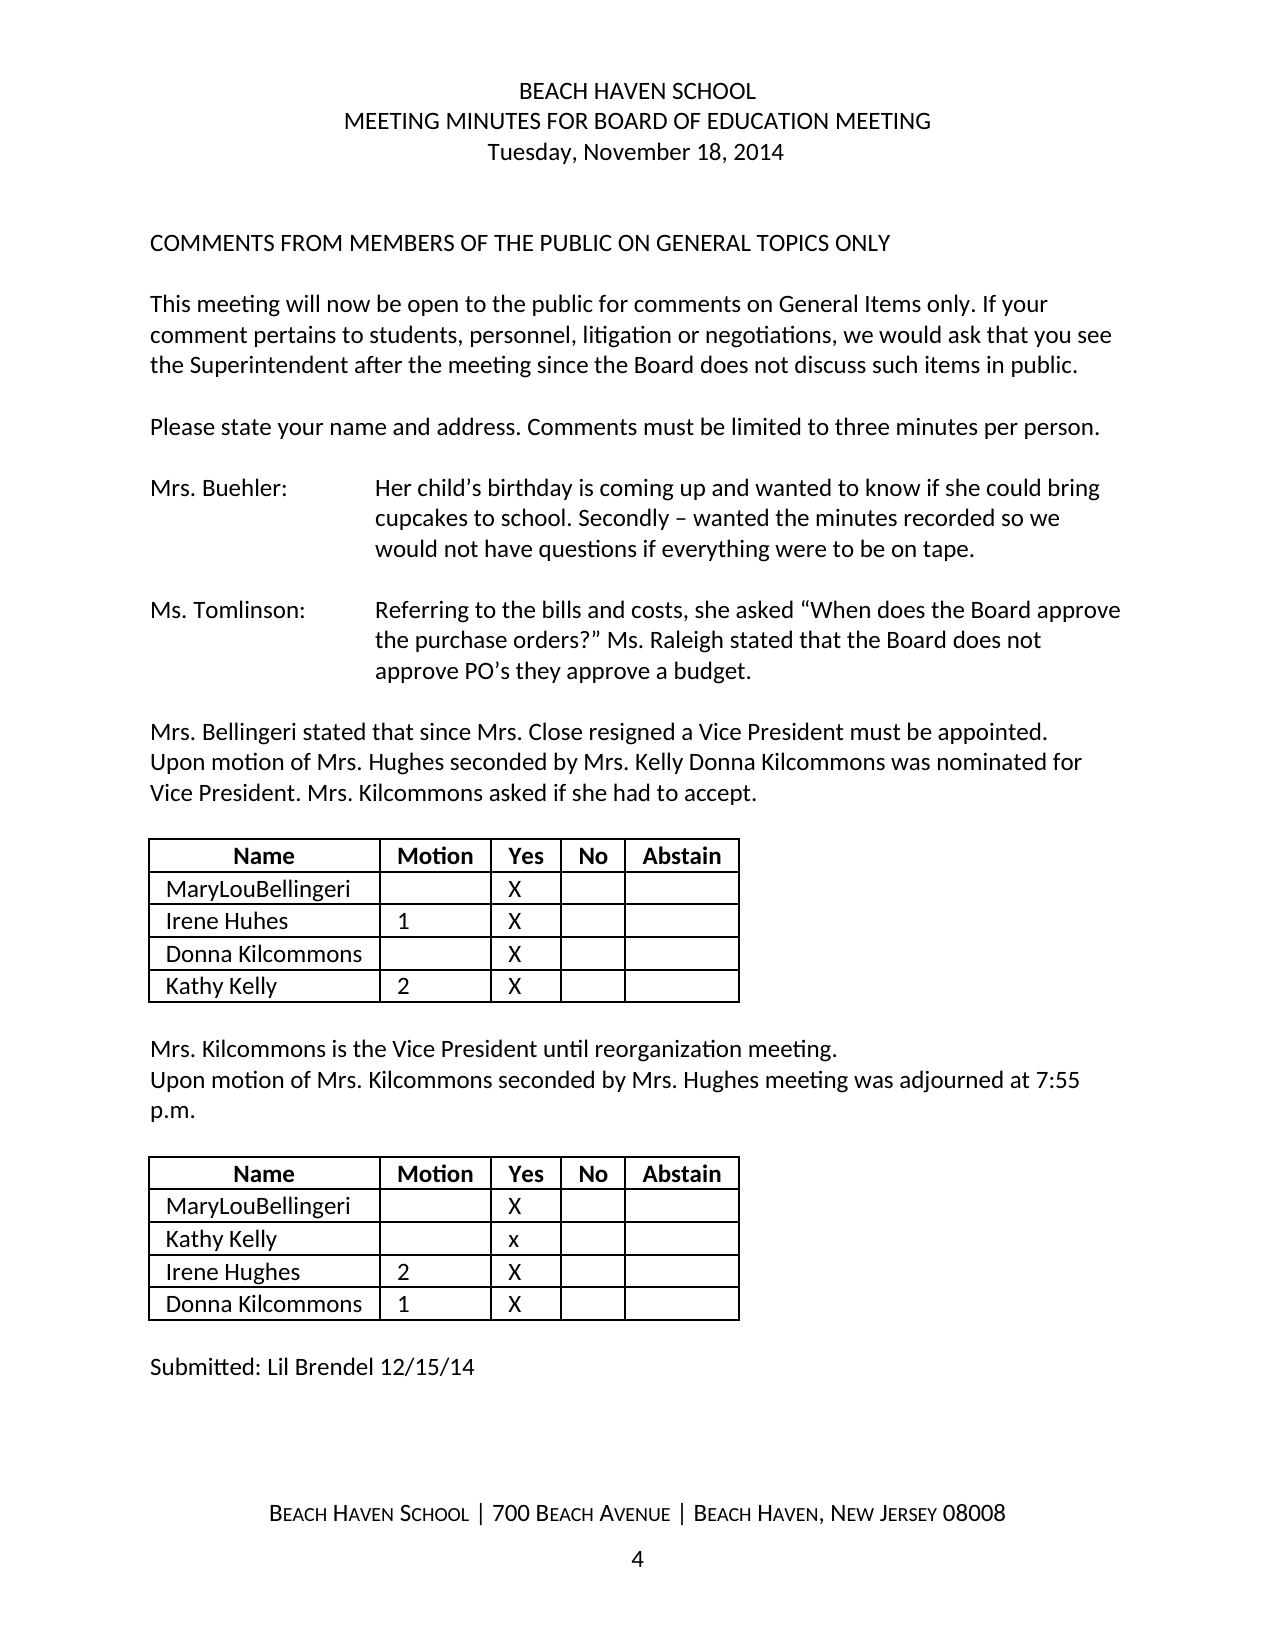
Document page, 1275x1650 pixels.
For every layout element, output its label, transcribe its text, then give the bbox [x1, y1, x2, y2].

table_cell [626, 1190, 738, 1221]
table_cell [626, 1223, 738, 1253]
table_cell [626, 938, 738, 968]
table_cell [562, 873, 624, 903]
table_cell [562, 1288, 624, 1319]
text Mrs. Kilcommons is the Vice President until reorganization meeting. [150, 1034, 1125, 1064]
table_cell X [492, 1190, 560, 1221]
text Upon motion of Mrs. Kilcommons seconded by Mrs. Hughes meeting was adjourned at 7:55 p.m. [150, 1064, 1125, 1125]
table_cell 2 [381, 1256, 490, 1286]
table_cell Donna Kilcommons [150, 1288, 379, 1319]
text Please state your name and address. Comments must be limited to three minutes per person. [150, 411, 1125, 441]
table_cell X [492, 1288, 560, 1319]
text Mrs. Buehler: Her child’s birthday is coming up and wanted to know if she could bring cupcakes to school. Secondly – wanted the minutes recorded so we would not have questions if everything were to be on tape. [150, 472, 1125, 563]
table_cell [381, 938, 490, 968]
table_cell x [492, 1223, 560, 1253]
table_header No [562, 840, 624, 871]
table_cell X [492, 938, 560, 968]
table_cell [626, 1256, 738, 1286]
text Ms. Tomlinson: Referring to the bills and costs, she asked “When does the Board approve the purchase orders?” Ms. Raleigh stated that the Board does not approve PO’s they approve a budget. [150, 594, 1125, 685]
text This meeting will now be open to the public for comments on General Items only. If your comment pertains to students, personnel, litigation or negotiations, we would ask that you see the Superintendent after the meeting since the Board does not discuss such items in public. [150, 289, 1125, 380]
table_header Abstain [626, 1158, 738, 1188]
table_cell Kathy Kelly [150, 1223, 379, 1253]
table_cell 1 [381, 1288, 490, 1319]
table_cell X [492, 971, 560, 1001]
table_cell 1 [381, 905, 490, 936]
table_cell [562, 938, 624, 968]
table_cell [562, 1223, 624, 1253]
table_cell 2 [381, 971, 490, 1001]
table_cell Kathy Kelly [150, 971, 379, 1001]
table_header Yes [492, 1158, 560, 1188]
table_cell Donna Kilcommons [150, 938, 379, 968]
table_cell [562, 1256, 624, 1286]
table_header Name [150, 840, 379, 871]
table_cell [626, 873, 738, 903]
table_header Abstain [626, 840, 738, 871]
table_cell Irene Hughes [150, 1256, 379, 1286]
table_header Motion [381, 1158, 490, 1188]
table_header No [562, 1158, 624, 1188]
text Submitted: Lil Brendel 12/15/14 [150, 1351, 1125, 1382]
table_cell MaryLouBellingeri [150, 873, 379, 903]
table_header Yes [492, 840, 560, 871]
text Upon motion of Mrs. Hughes seconded by Mrs. Kelly Donna Kilcommons was nominated for Vice President. Mrs. Kilcommons asked if she had to accept. [150, 746, 1125, 807]
table_cell [626, 905, 738, 936]
table_cell [381, 873, 490, 903]
table_header Name [150, 1158, 379, 1188]
table_cell X [492, 1256, 560, 1286]
text COMMENTS FROM MEMBERS OF THE PUBLIC ON GENERAL TOPICS ONLY [150, 228, 1125, 258]
table_cell [381, 1190, 490, 1221]
table_cell [562, 905, 624, 936]
table_cell X [492, 905, 560, 936]
table_cell [562, 1190, 624, 1221]
table_cell X [492, 873, 560, 903]
table_header Motion [381, 840, 490, 871]
text Mrs. Bellingeri stated that since Mrs. Close resigned a Vice President must be appointed. [150, 716, 1125, 746]
table_cell [562, 971, 624, 1001]
table_cell [626, 1288, 738, 1319]
table_cell MaryLouBellingeri [150, 1190, 379, 1221]
table_cell [626, 971, 738, 1001]
table_cell [381, 1223, 490, 1253]
table_cell Irene Huhes [150, 905, 379, 936]
